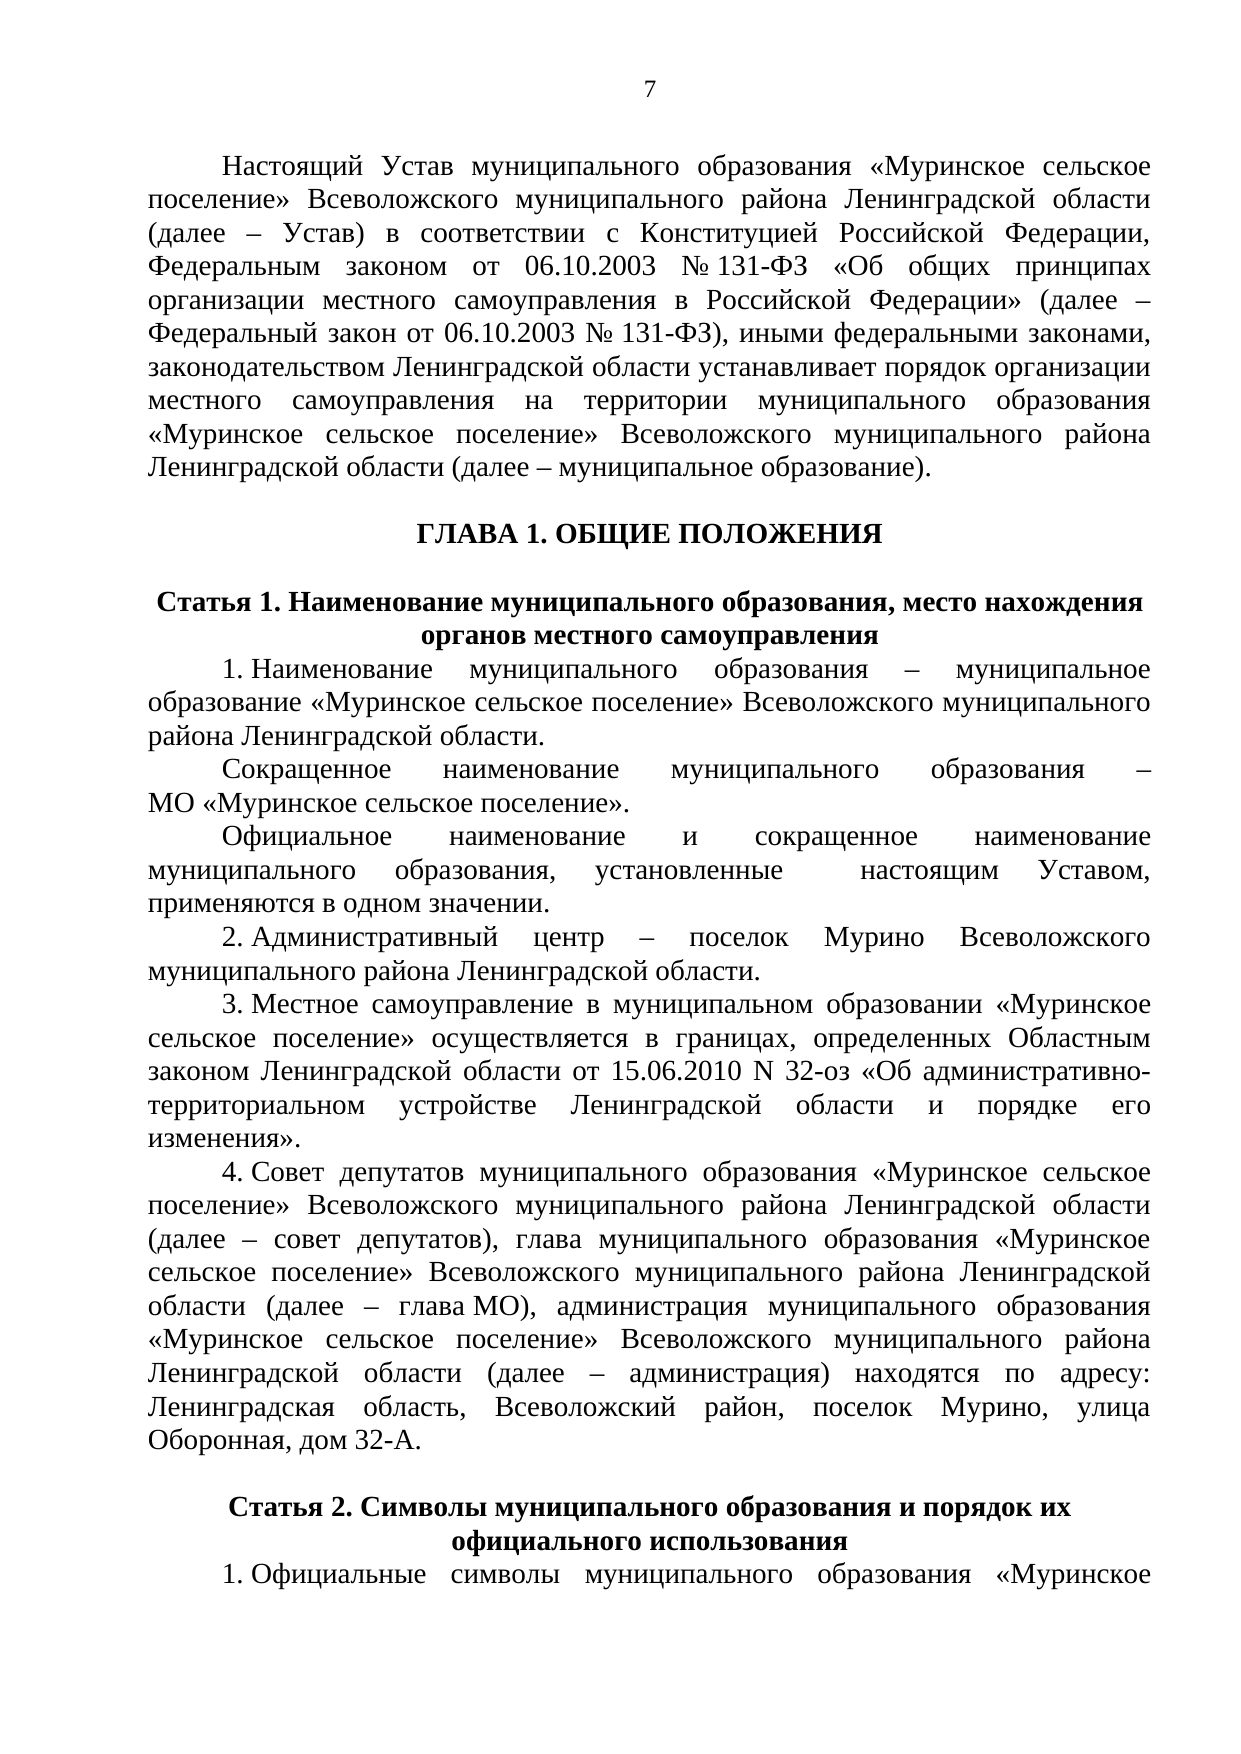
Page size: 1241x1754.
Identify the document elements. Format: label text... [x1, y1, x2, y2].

text 1. Наименование муниципального образования – муниципальное образование «Муринское сельское поселение» Всеволожского муниципального района Ленинградской области. [148, 651, 1152, 751]
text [148, 1556, 1152, 1590]
text Настоящий Устав муниципального образования «Муринское сельское поселение» Всеволожского муниципального района Ленинградской области (далее – Устав) в соответствии с Конституцией Российской Федерации, Федеральным законом от 06.10.2003 № 131-ФЗ «Об общих принципах организации местного самоуправления в Российской Федерации» (далее – Федеральный закон от 06.10.2003 № 131-ФЗ), иными федеральными законами, законодательством Ленинградской области устанавливает порядок организации местного самоуправления на территории муниципального образования «Муринское сельское поселение» Всеволожского муниципального района Ленинградской области (далее – муниципальное образование). [148, 148, 1152, 483]
text Статья 1. Наименование муниципального образования, место нахождения органов местного самоуправления [148, 584, 1152, 651]
text Официальное наименование и сокращенное наименование муниципального образования, установленные настоящим Уставом, применяются в одном значении. [148, 818, 1152, 919]
text 4. Совет депутатов муниципального образования «Муринское сельское поселение» Всеволожского муниципального района Ленинградской области (далее – совет депутатов), глава муниципального образования «Муринское сельское поселение» Всеволожского муниципального района Ленинградской области (далее – глава МО), администрация муниципального образования «Муринское сельское поселение» Всеволожского муниципального района Ленинградской области (далее – администрация) находятся по адресу: Ленинградская область, Всеволожский район, поселок Мурино, улица Оборонная, дом 32-А. [148, 1154, 1152, 1456]
text Статья 2. Символы муниципального образования и порядок их официального использования [148, 1489, 1152, 1556]
text 2. Административный центр – поселок Мурино Всеволожского муниципального района Ленинградской области. [148, 919, 1152, 986]
text 3. Местное самоуправление в муниципальном образовании «Муринское сельское поселение» осуществляется в границах, определенных Областным законом Ленинградской области от 15.06.2010 N 32-оз «Об административно-территориальном устройстве Ленинградской области и порядке его изменения». [148, 986, 1152, 1154]
text Сокращенное наименование муниципального образования – МО «Муринское сельское поселение». [148, 751, 1152, 818]
text ГЛАВА 1. ОБЩИЕ ПОЛОЖЕНИЯ [148, 517, 1152, 550]
